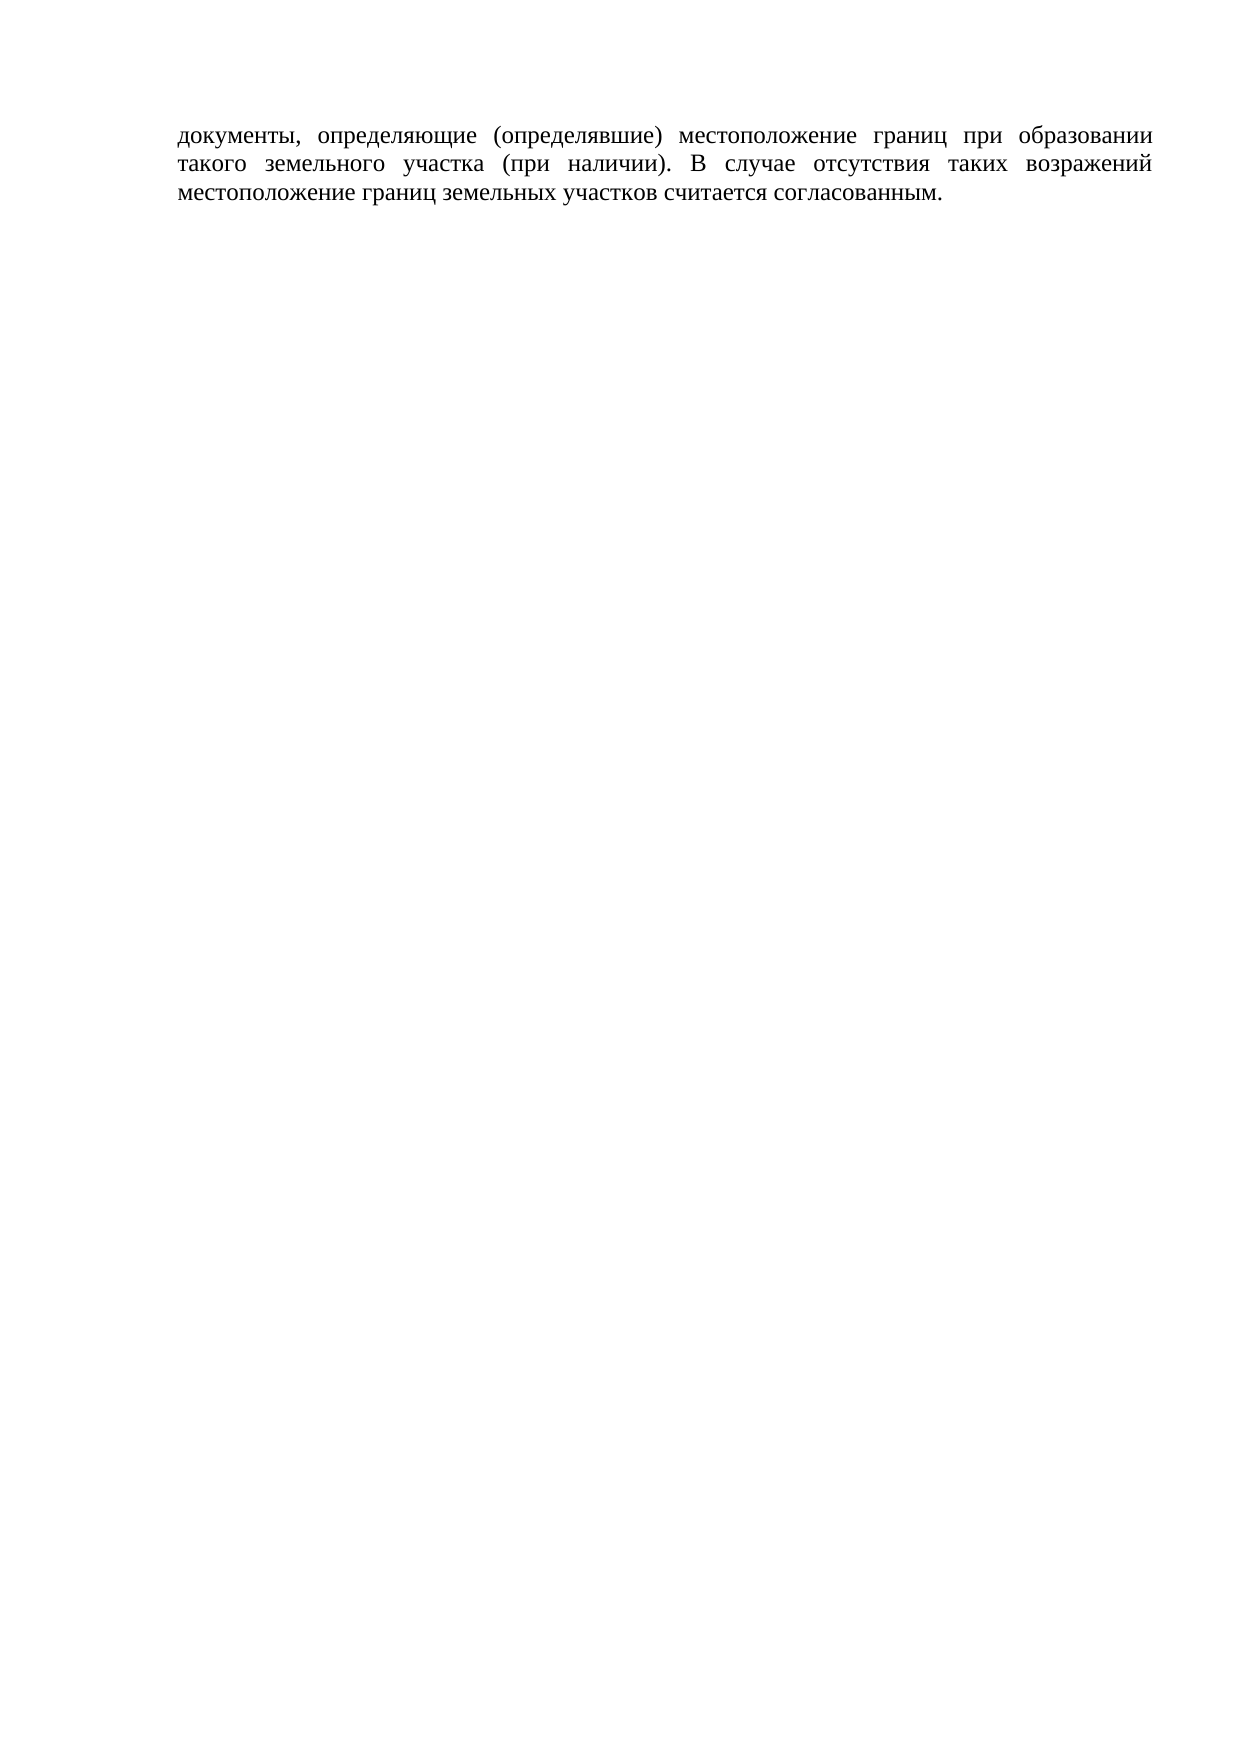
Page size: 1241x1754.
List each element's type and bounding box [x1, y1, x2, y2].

table_cell [176, 118, 1155, 207]
